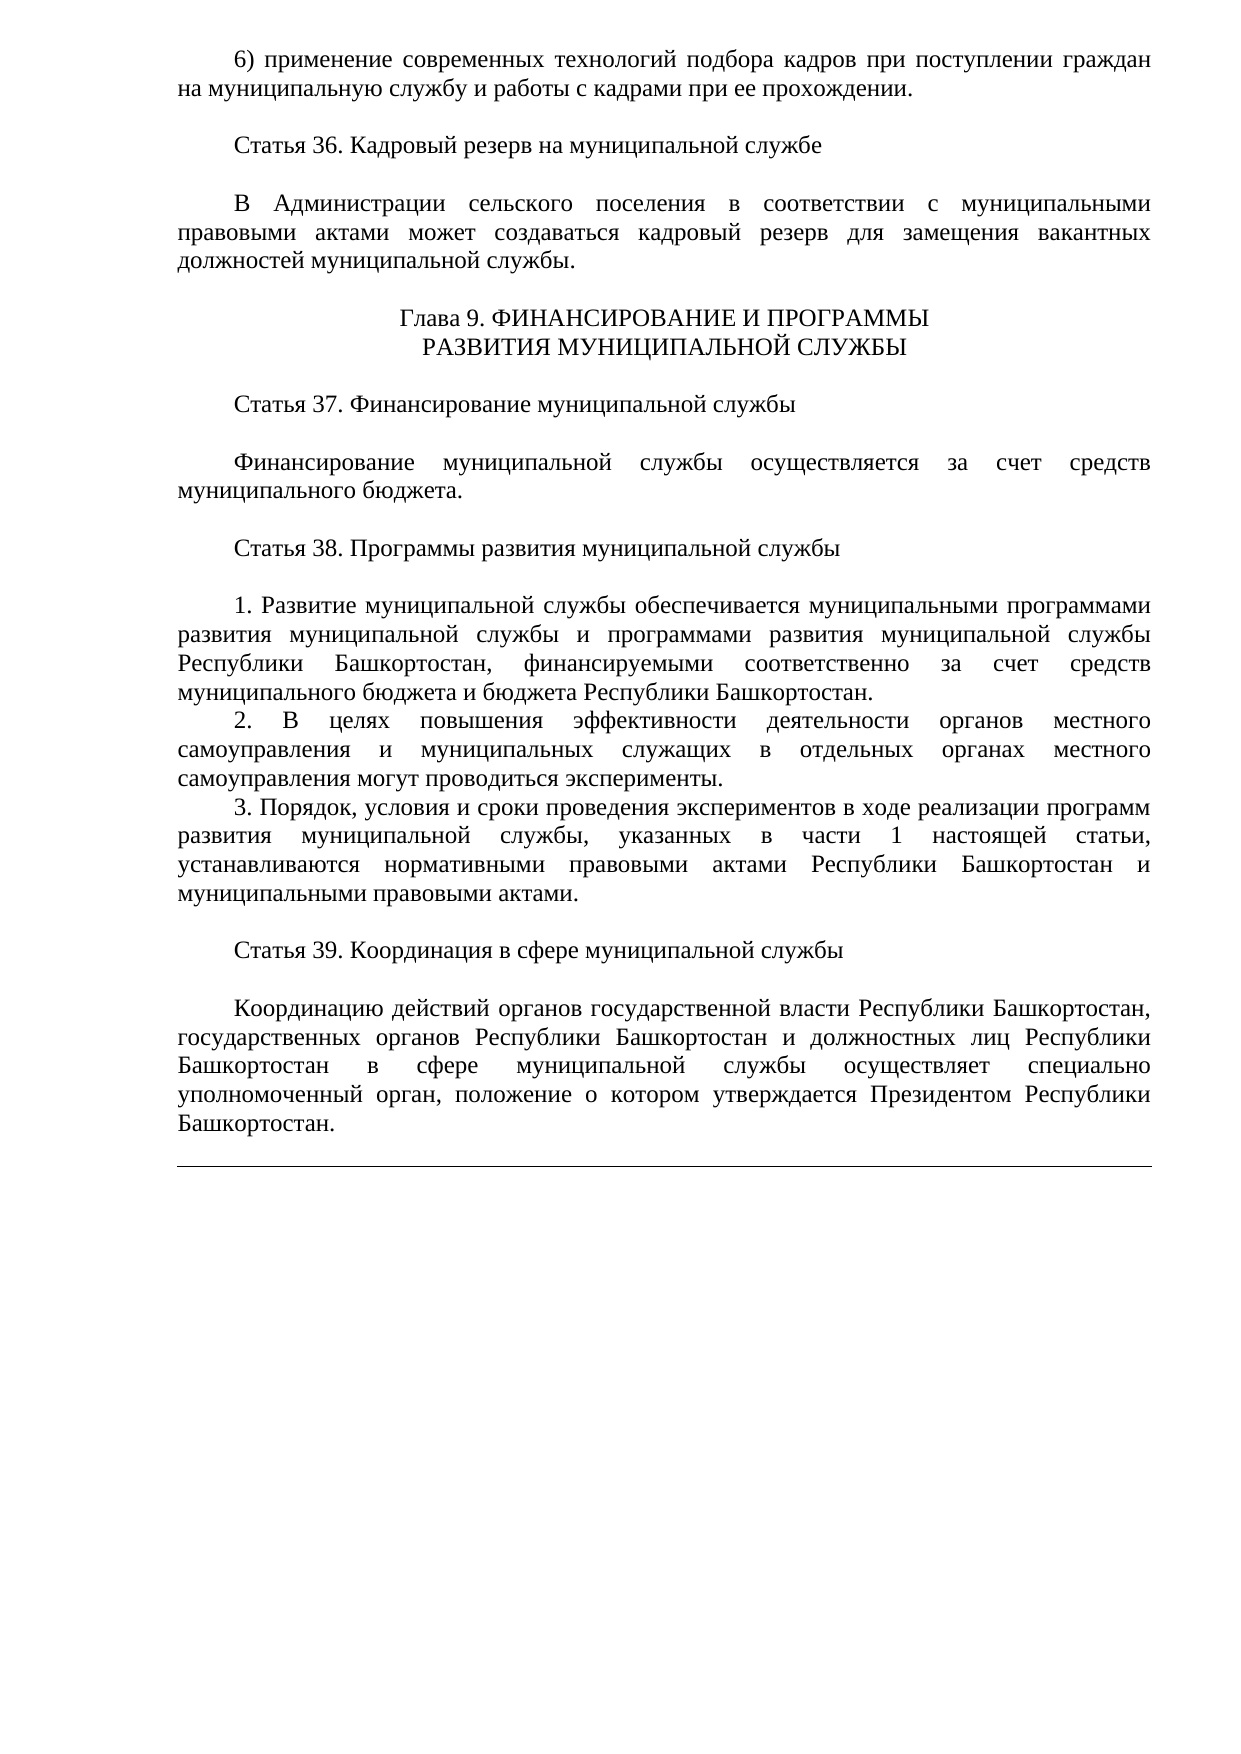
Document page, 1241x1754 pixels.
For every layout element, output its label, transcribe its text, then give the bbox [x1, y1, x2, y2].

text Статья 39. Координация в сфере муниципальной службы [177, 936, 1152, 964]
text Статья 37. Финансирование муниципальной службы [177, 389, 1152, 418]
text РАЗВИТИЯ МУНИЦИПАЛЬНОЙ СЛУЖБЫ [177, 332, 1152, 361]
text 1. Развитие муниципальной службы обеспечивается муниципальными программами развития муниципальной службы и программами развития муниципальной службы Республики Башкортостан, финансируемыми соответственно за счет средств муниципального бюджета и бюджета Республики Башкортостан. [177, 591, 1152, 706]
text Финансирование муниципальной службы осуществляется за счет средств муниципального бюджета. [177, 447, 1152, 504]
text В Администрации сельского поселения в соответствии с муниципальными правовыми актами может создаваться кадровый резерв для замещения вакантных должностей муниципальной службы. [177, 188, 1152, 274]
text 2. В целях повышения эффективности деятельности органов местного самоуправления и муниципальных служащих в отдельных органах местного самоуправления могут проводиться эксперименты. [177, 706, 1152, 792]
text Статья 36. Кадровый резерв на муниципальной службе [177, 131, 1152, 159]
text Статья 38. Программы развития муниципальной службы [177, 533, 1152, 562]
text Глава 9. ФИНАНСИРОВАНИЕ И ПРОГРАММЫ [177, 303, 1152, 332]
text 6) применение современных технологий подбора кадров при поступлении граждан на муниципальную службу и работы с кадрами при ее прохождении. [177, 44, 1152, 102]
text Координацию действий органов государственной власти Республики Башкортостан, государственных органов Республики Башкортостан и должностных лиц Республики Башкортостан в сфере муниципальной службы осуществляет специально уполномоченный орган, положение о котором утверждается Президентом Республики Башкортостан. [177, 993, 1152, 1137]
text 3. Порядок, условия и сроки проведения экспериментов в ходе реализации программ развития муниципальной службы, указанных в части 1 настоящей статьи, устанавливаются нормативными правовыми актами Республики Башкортостан и муниципальными правовыми актами. [177, 792, 1152, 907]
